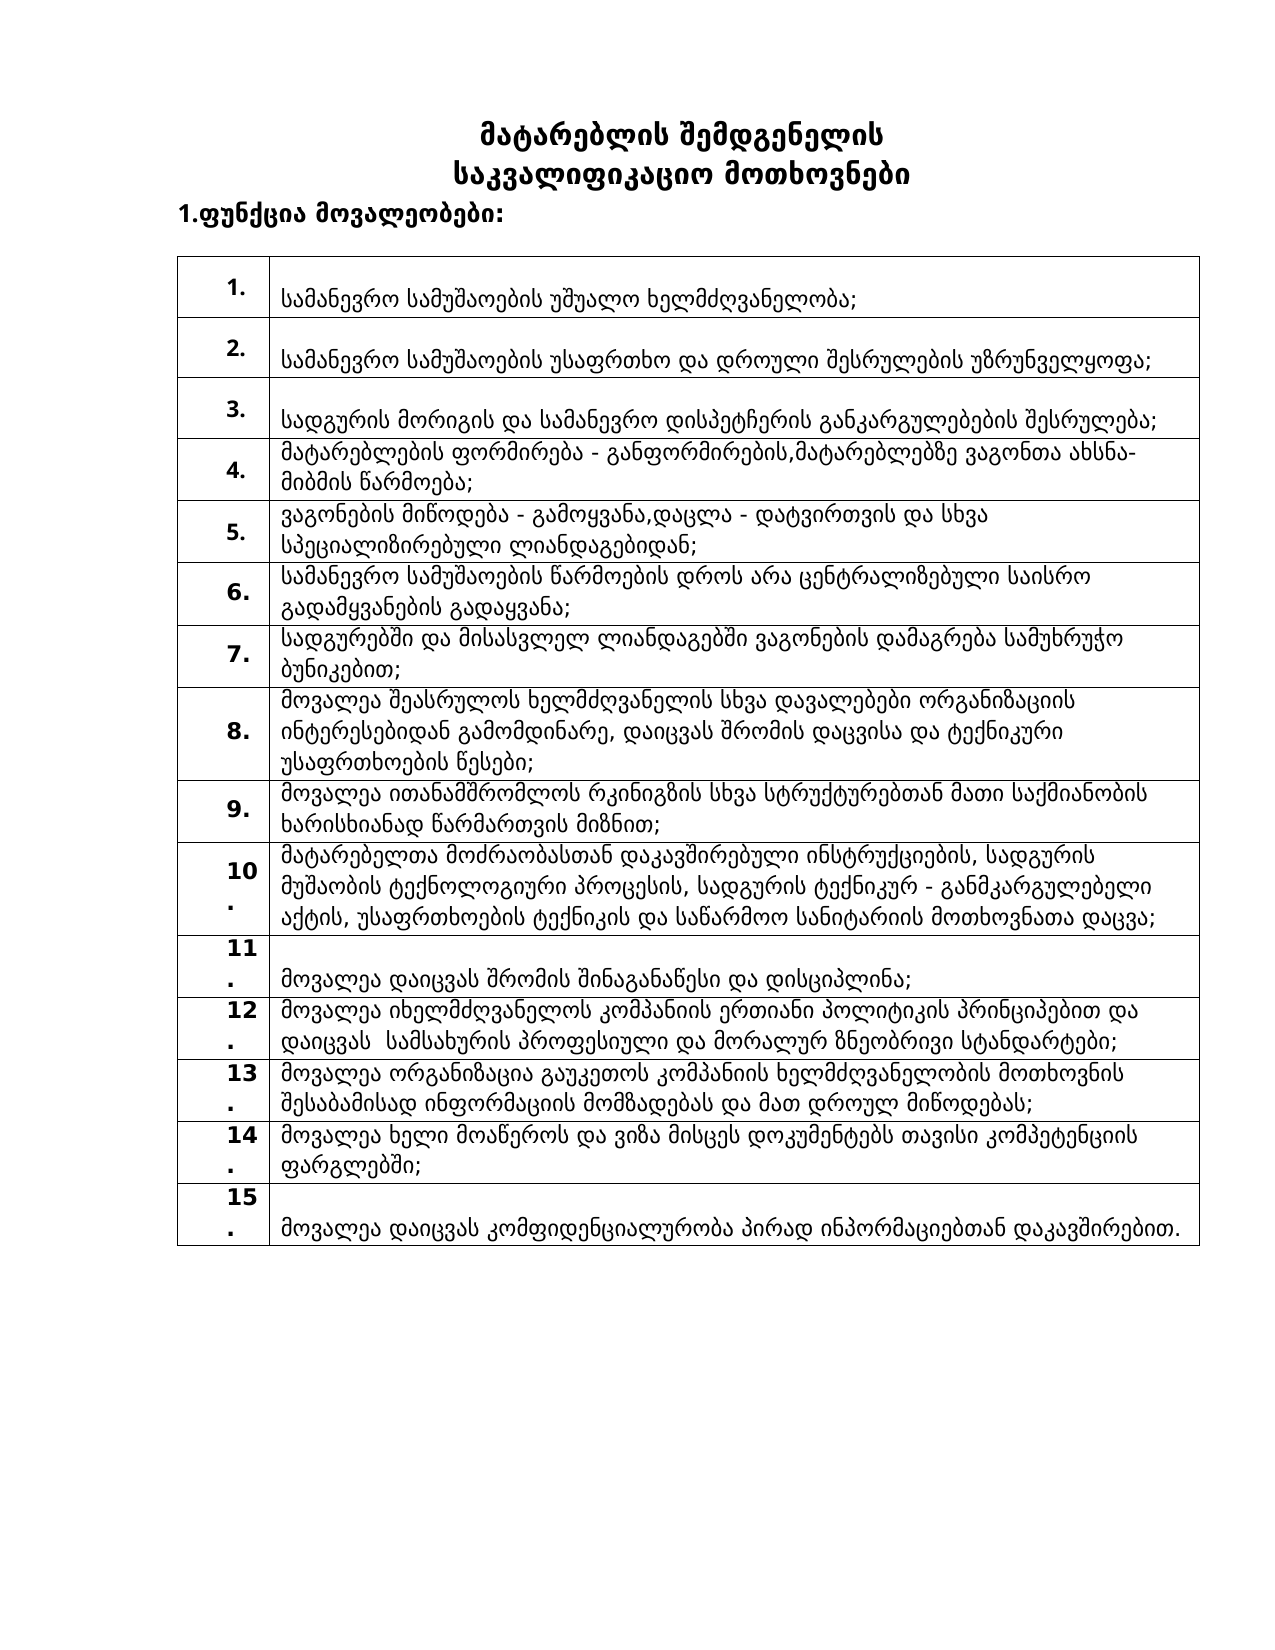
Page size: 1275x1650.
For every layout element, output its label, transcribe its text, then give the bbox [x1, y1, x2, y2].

table_cell [178, 439, 269, 500]
table_header [178, 257, 269, 317]
table_cell [178, 501, 269, 562]
table_cell [178, 318, 269, 377]
table_cell სამანევრო სამუშაოების წარმოების დროს არა ცენტრალიზებული საისრო გადამყვანების გადაყვანა; [270, 563, 1199, 624]
table_cell მატარებლების ფორმირება - განფორმირების,მატარებლებზე ვაგონთა ახსნა- მიბმის წარმოება; [270, 439, 1199, 500]
table_cell მოვალეა იხელმძღვანელოს კომპანიის ერთიანი პოლიტიკის პრინციპებით და დაიცვას სამსახურის პროფესიული და მორალურ ზნეობრივი სტანდარტები; [270, 998, 1199, 1059]
table_cell 9. [178, 781, 269, 842]
table_cell მატარებელთა მოძრაობასთან დაკავშირებული ინსტრუქციების, სადგურის მუშაობის ტექნოლოგიური პროცესის, სადგურის ტექნიკურ - განმკარგულებელი აქტის, უსაფრთხოების ტექნიკის და საწარმოო სანიტარიის მოთხოვნათა დაცვა; [270, 843, 1199, 934]
table_cell სადგურებში და მისასვლელ ლიანდაგებში ვაგონების დამაგრება სამუხრუჭო ბუნიკებით; [270, 626, 1199, 687]
text მატარებლის შემდგენელის [177, 118, 1186, 152]
table_cell მოვალეა შეასრულოს ხელმძღვანელის სხვა დავალებები ორგანიზაციის ინტერესებიდან გამომდინარე, დაიცვას შრომის დაცვისა და ტექნიკური უსაფრთხოების წესები; [270, 688, 1199, 779]
table_cell 15. [178, 1184, 269, 1245]
table_cell მოვალეა დაიცვას შრომის შინაგანაწესი და დისციპლინა; [270, 936, 1199, 997]
table_cell 11. [178, 936, 269, 997]
text 1.ფუნქცია მოვალეობები: [177, 196, 1186, 230]
table_cell 14. [178, 1122, 269, 1183]
text საკვალიფიკაციო მოთხოვნები [177, 157, 1186, 191]
table_cell 7. [178, 626, 269, 687]
table_cell მოვალეა ხელი მოაწეროს და ვიზა მისცეს დოკუმენტებს თავისი კომპეტენციის ფარგლებში; [270, 1122, 1199, 1183]
table_cell 10. [178, 843, 269, 934]
table_header სამანევრო სამუშაოების უშუალო ხელმძღვანელობა; [270, 257, 1199, 317]
table_cell 6. [178, 563, 269, 624]
table_cell მოვალეა დაიცვას კომფიდენციალურობა პირად ინპორმაციებთან დაკავშირებით. [270, 1184, 1199, 1245]
table_cell მოვალეა ითანამშრომლოს რკინიგზის სხვა სტრუქტურებთან მათი საქმიანობის ხარისხიანად წარმართვის მიზნით; [270, 781, 1199, 842]
table_cell სამანევრო სამუშაოების უსაფრთხო და დროული შესრულების უზრუნველყოფა; [270, 318, 1199, 377]
table_cell სადგურის მორიგის და სამანევრო დისპეტჩერის განკარგულებების შესრულება; [270, 378, 1199, 438]
table_cell [178, 378, 269, 438]
table_cell ვაგონების მიწოდება - გამოყვანა,დაცლა - დატვირთვის და სხვა სპეციალიზირებული ლიანდაგებიდან; [270, 501, 1199, 562]
table_cell 12. [178, 998, 269, 1059]
table_cell 13. [178, 1060, 269, 1121]
table_cell მოვალეა ორგანიზაცია გაუკეთოს კომპანიის ხელმძღვანელობის მოთხოვნის შესაბამისად ინფორმაციის მომზადებას და მათ დროულ მიწოდებას; [270, 1060, 1199, 1121]
table_cell 8. [178, 688, 269, 779]
